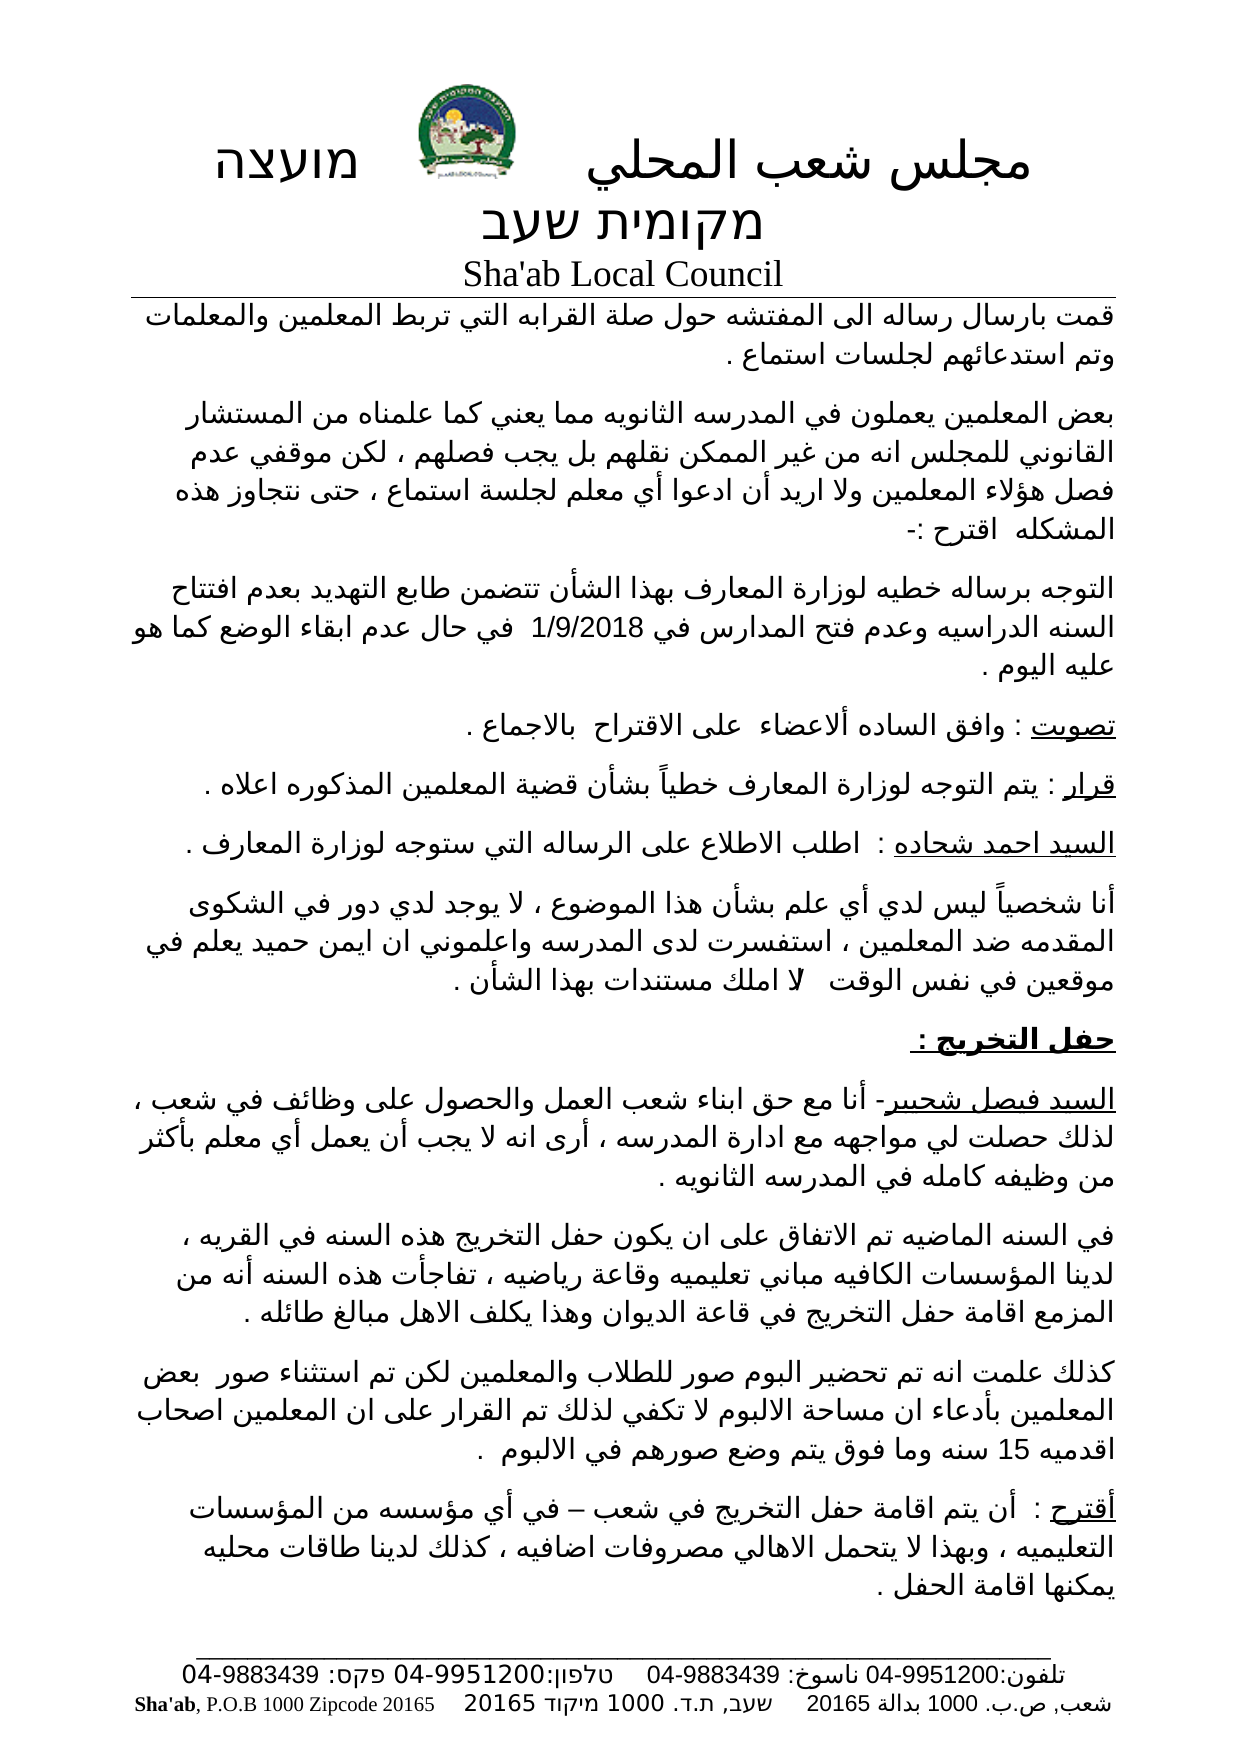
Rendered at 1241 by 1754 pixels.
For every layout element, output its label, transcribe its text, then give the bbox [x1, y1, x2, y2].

text حفل التخريج : [131, 1022, 1116, 1056]
text أنا شخصياً ليس لدي أي علم بشأن هذا الموضوع ، لا يوجد لدي دور في الشكوى المقدمه ضد المعلمين ، استفسرت لدى المدرسه واعلموني ان ايمن حميد يعلم في موقعين في نفس الوقت / لا املك مستندات بهذا الشأن . [131, 886, 1116, 996]
text في السنه الماضيه تم الاتفاق على ان يكون حفل التخريج هذه السنه في القريه ، لدينا المؤسسات الكافيه مباني تعليميه وقاعة رياضيه ، تفاجأت هذه السنه أنه من المزمع اقامة حفل التخريج في قاعة الديوان وهذا يكلف الاهل مبالغ طائله . [131, 1218, 1116, 1329]
text كذلك علمت انه تم تحضير البوم صور للطلاب والمعلمين لكن تم استثناء صور بعض المعلمين بأدعاء ان مساحة الالبوم لا تكفي لذلك تم القرار على ان المعلمين اصحاب اقدميه 15 سنه وما فوق يتم وضع صورهم في الالبوم . [131, 1354, 1116, 1465]
text السيد احمد شحاده : اطلب الاطلاع على الرساله التي ستوجه لوزارة المعارف . [131, 826, 1116, 860]
text التوجه برساله خطيه لوزارة المعارف بهذا الشأن تتضمن طابع التهديد بعدم افتتاح السنه الدراسيه وعدم فتح المدارس في 1/9/2018 في حال عدم ابقاء الوضع كما هو عليه اليوم . [131, 571, 1116, 682]
text قرار : يتم التوجه لوزارة المعارف خطياً بشأن قضية المعلمين المذكوره اعلاه . [131, 767, 1116, 801]
text قمت بارسال رساله الى المفتشه حول صلة القرابه التي تربط المعلمين والمعلمات وتم استدعائهم لجلسات استماع . [131, 298, 1116, 370]
picture [417, 84, 518, 179]
text بعض المعلمين يعملون في المدرسه الثانويه مما يعني كما علمناه من المستشار القانوني للمجلس انه من غير الممكن نقلهم بل يجب فصلهم ، لكن موقفي عدم فصل هؤلاء المعلمين ولا اريد أن ادعوا أي معلم لجلسة استماع ، حتى نتجاوز هذه المشكله اقترح :- [131, 396, 1116, 545]
text السيد فيصل شحيبر- أنا مع حق ابناء شعب العمل والحصول على وظائف في شعب ، لذلك حصلت لي مواجهه مع ادارة المدرسه ، أرى انه لا يجب أن يعمل أي معلم بأكثر من وظيفه كامله في المدرسه الثانويه . [131, 1082, 1116, 1192]
text تصويت : وافق الساده ألاعضاء على الاقتراح بالاجماع . [131, 708, 1116, 741]
text أقترح : أن يتم اقامة حفل التخريج في شعب – في أي مؤسسه من المؤسسات التعليميه ، وبهذا لا يتحمل الاهالي مصروفات اضافيه ، كذلك لدينا طاقات محليه يمكنها اقامة الحفل . [131, 1491, 1116, 1602]
